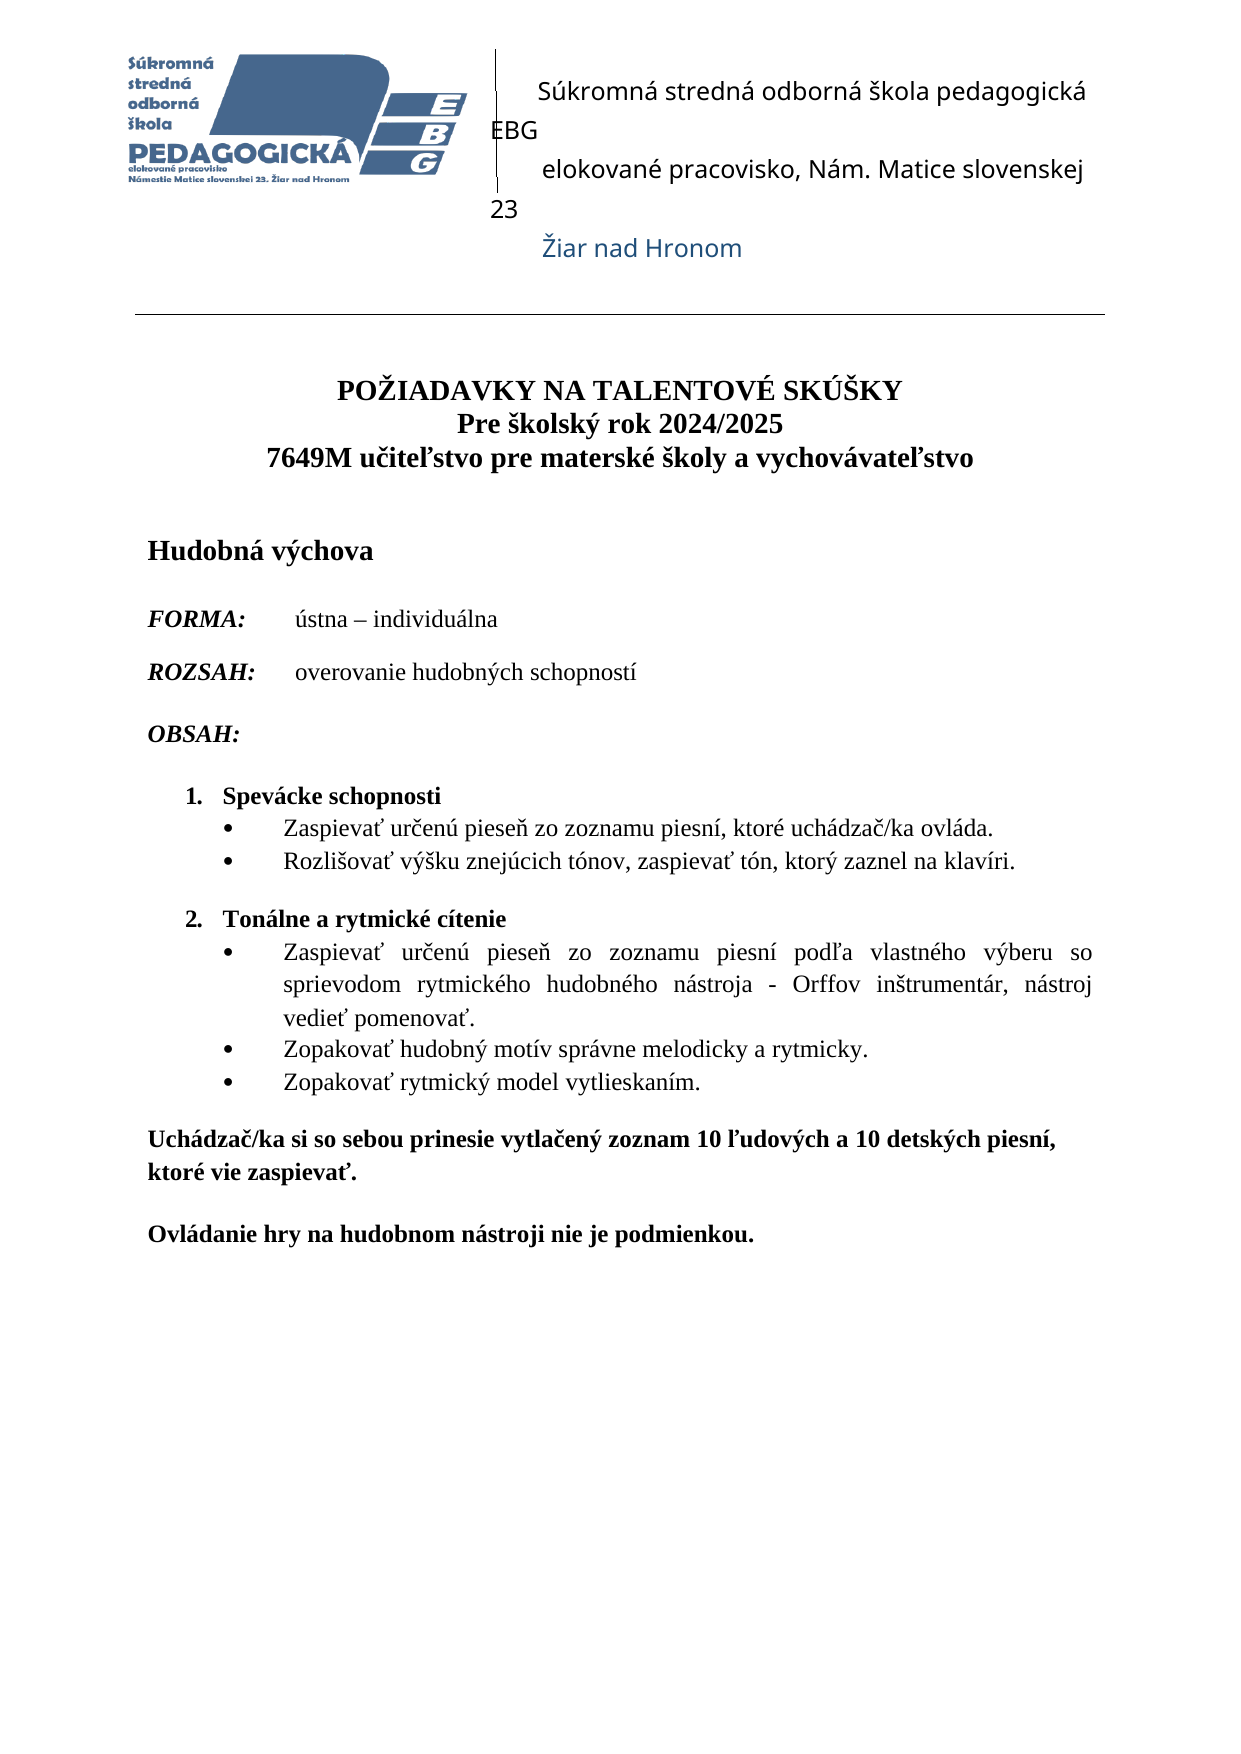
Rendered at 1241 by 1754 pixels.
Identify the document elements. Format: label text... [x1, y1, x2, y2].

text OBSAH: [147, 719, 1105, 748]
list Tonálne a rytmické cítenie [185, 904, 1105, 933]
text Hudobná výchova [147, 533, 1105, 567]
text Uchádzač/ka si so sebou prinesie vytlačený zoznam 10 ľudových a 10 detských piesní, ktoré vie zaspievať. [147, 1124, 1105, 1186]
text POŽIADAVKY NA TALENTOVÉ SKÚŠKY [135, 373, 1105, 406]
list Zaspievať určenú pieseň zo zoznamu piesní podľa vlastného výberu so sprievodom rytmického hudobného nástroja - Orffov inštrumentár, nástroj vedieť pomenovať. [224, 937, 1093, 1031]
text ROZSAH: overovanie hudobných schopností [147, 657, 1105, 686]
list Spevácke schopnosti [185, 781, 1105, 809]
list Zopakovať rytmický model vytlieskaním. [224, 1067, 1105, 1096]
text FORMA: ústna – individuálna [147, 604, 1105, 632]
list Rozlišovať výšku znejúcich tónov, zaspievať tón, ktorý zaznel na klavíri. [224, 846, 1105, 874]
text Ovládanie hry na hudobnom nástroji nie je podmienkou. [147, 1219, 1105, 1247]
list Zopakovať hudobný motív správne melodicky a rytmicky. [224, 1036, 1105, 1063]
picture [123, 53, 471, 182]
list Zaspievať určenú pieseň zo zoznamu piesní, ktoré uchádzač/ka ovláda. [224, 813, 1105, 842]
text Pre školský rok 2024/2025 [135, 406, 1105, 440]
text 7649M učiteľstvo pre materské školy a vychovávateľstvo [135, 440, 1105, 473]
